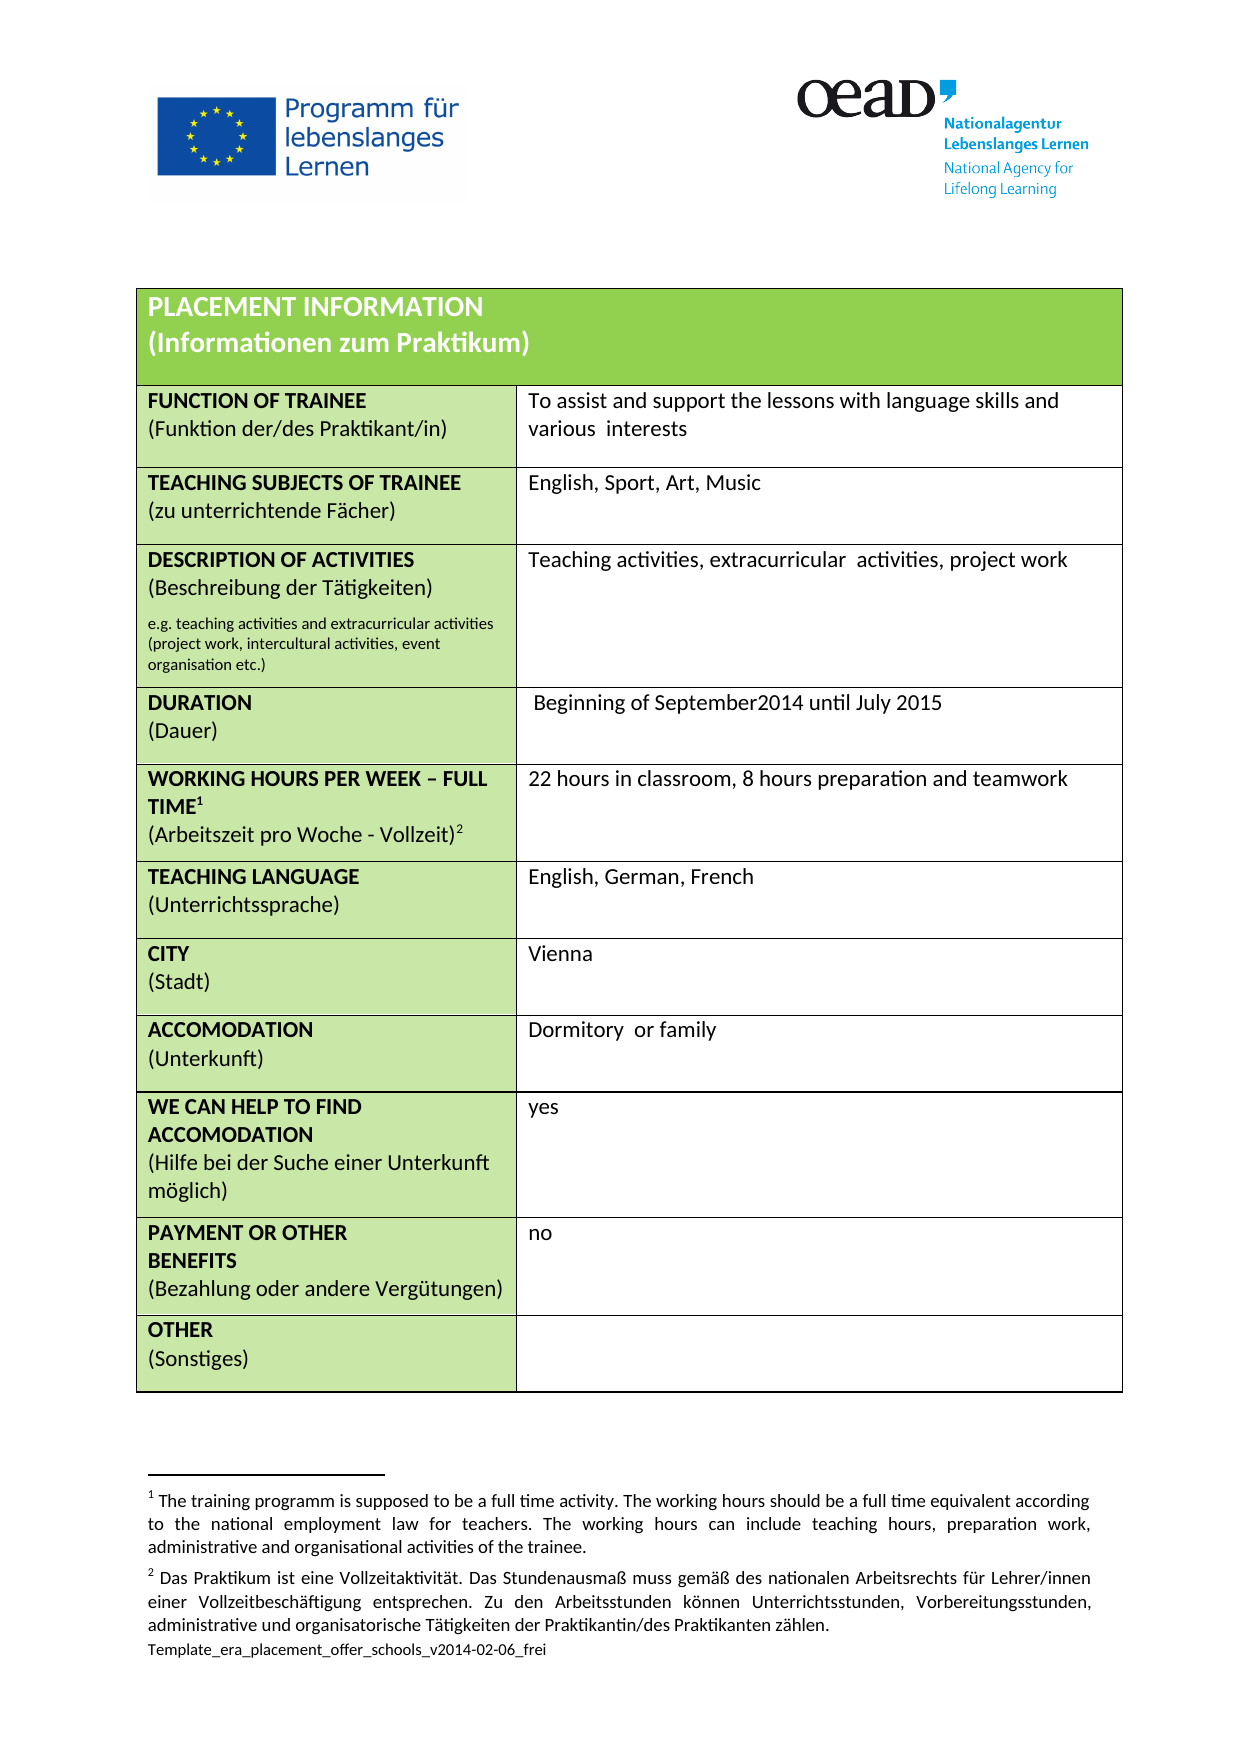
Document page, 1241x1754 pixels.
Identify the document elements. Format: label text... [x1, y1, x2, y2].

table_cell WE CAN HELP TO FIND ACCOMODATION (Hilfe bei der Suche einer Unterkunft möglich) [137, 1093, 516, 1217]
picture [791, 73, 1093, 204]
table_cell WORKING HOURS PER WEEK – FULL TIME (Arbeitszeit pro Woche - Vollzeit) [137, 765, 516, 861]
table_cell [517, 1316, 1122, 1391]
table_cell English, German, French [517, 862, 1122, 938]
table_cell Beginning of September2014 until July 2015 [517, 688, 1122, 763]
table_cell yes [517, 1093, 1122, 1217]
table_cell Teaching activities, extracurricular activities, project work [517, 545, 1122, 687]
table_cell no [517, 1218, 1122, 1314]
table_cell DURATION (Dauer) [137, 688, 516, 763]
table_cell OTHER (Sonstiges) [137, 1316, 516, 1391]
table_cell Vienna [517, 939, 1122, 1014]
table_cell PAYMENT OR OTHER BENEFITS (Bezahlung oder andere Vergütungen) [137, 1218, 516, 1314]
table_cell English, Sport, Art, Music [517, 468, 1122, 544]
picture [147, 86, 467, 202]
table_header PLACEMENT INFORMATION (Informationen zum Praktikum) [137, 289, 1122, 385]
table_cell TEACHING LANGUAGE (Unterrichtssprache) [137, 862, 516, 938]
table_cell TEACHING SUBJECTS OF TRAINEE (zu unterrichtende Fächer) [137, 468, 516, 544]
table_cell CITY (Stadt) [137, 939, 516, 1014]
table_cell To assist and support the lessons with language skills and various interests [517, 386, 1122, 467]
table_cell Dormitory or family [517, 1016, 1122, 1091]
table_cell ACCOMODATION (Unterkunft) [137, 1016, 516, 1091]
table_cell DESCRIPTION OF ACTIVITIES (Beschreibung der Tätigkeiten) e.g. teaching activities and extracurricular activities (project work, intercultural activities, event organisation etc.) [137, 545, 516, 687]
table_cell 22 hours in classroom, 8 hours preparation and teamwork [517, 765, 1122, 861]
table_cell FUNCTION OF TRAINEE (Funktion der/des Praktikant/in) [137, 386, 516, 467]
